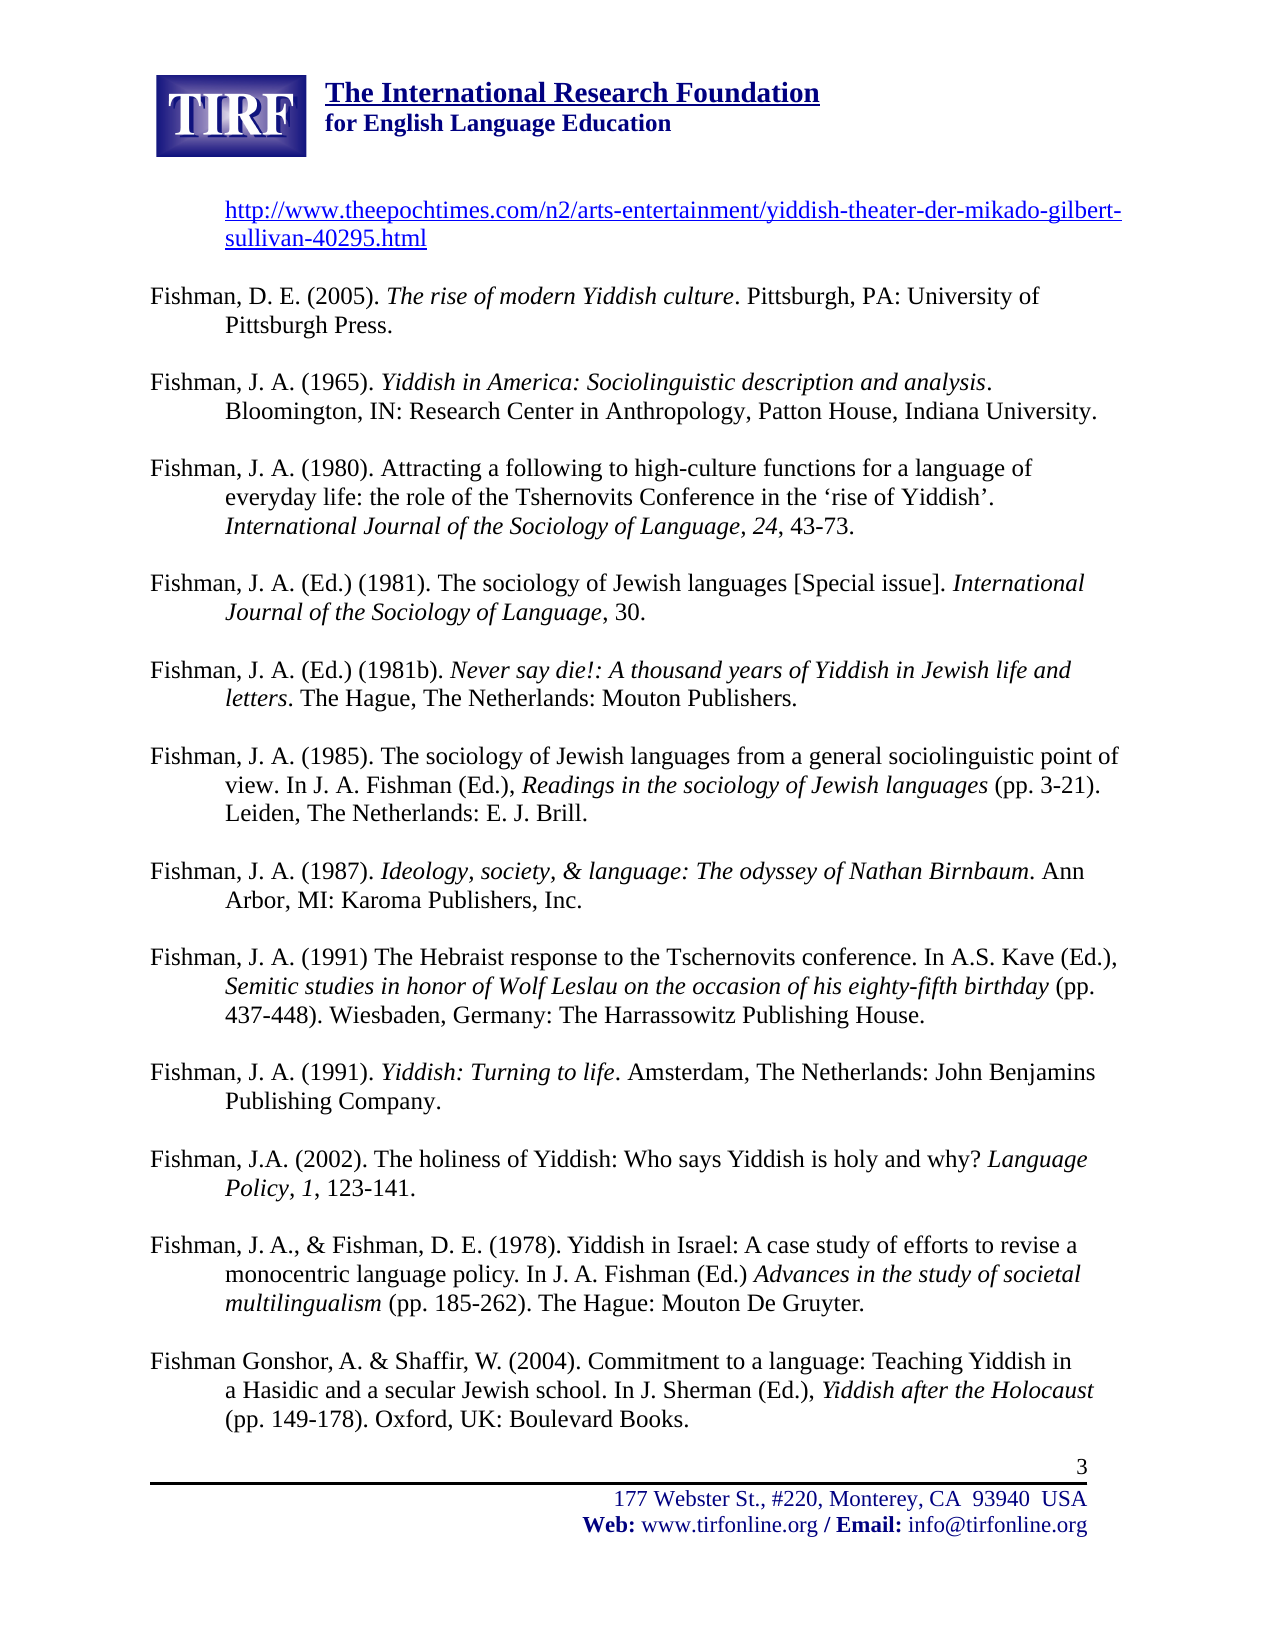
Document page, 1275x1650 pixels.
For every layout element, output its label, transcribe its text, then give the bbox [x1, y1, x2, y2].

text Fishman, D. E. (2005). The rise of modern Yiddish culture. Pittsburgh, PA: University of Pittsburgh Press. [150, 281, 1125, 338]
subtitle a Hasidic and a secular Jewish school. In J. Sherman (Ed.), Yiddish after the Holocaust (pp. 149-178). Oxford, UK: Boulevard Books. [150, 1375, 1125, 1433]
subtitle multilingualism (pp. 185-262). The Hague: Mouton De Gruyter. [150, 1288, 1125, 1317]
subtitle Policy, 1, 123-141. [150, 1173, 1125, 1201]
subtitle monocentric language policy. In J. A. Fishman (Ed.) Advances in the study of societal [150, 1259, 1125, 1288]
subtitle Fishman, J. A., & Fishman, D. E. (1978). Yiddish in Israel: A case study of efforts to revise a [150, 1231, 1125, 1259]
text Fishman, J. A. (1987). Ideology, society, & language: The odyssey of Nathan Birnbaum. Ann Arbor, MI: Karoma Publishers, Inc. [150, 856, 1125, 913]
subtitle Fishman, J.A. (2002). The holiness of Yiddish: Who says Yiddish is holy and why? Language [150, 1144, 1125, 1172]
text Fishman, J. A. (1985). The sociology of Jewish languages from a general sociolinguistic point of [150, 741, 1125, 770]
text Fishman, J. A. (1991) The Hebraist response to the Tschernovits conference. In A.S. Kave (Ed.), Semitic studies in honor of Wolf Leslau on the occasion of his eighty-fifth birthday (pp. 437-448). Wiesbaden, Germany: The Harrassowitz Publishing House. [150, 942, 1125, 1028]
text Fishman, J. A. (1980). Attracting a following to high-culture functions for a language of everyday life: the role of the Tshernovits Conference in the ‘rise of Yiddish’. International Journal of the Sociology of Language, 24, 43-73. [150, 453, 1125, 540]
text Fishman, J. A. (1991). Yiddish: Turning to life. Amsterdam, The Netherlands: John Benjamins Publishing Company. [150, 1057, 1125, 1115]
subtitle Fishman Gonshor, A. & Shaffir, W. (2004). Commitment to a language: Teaching Yiddish in [150, 1346, 1125, 1375]
text view. In J. A. Fishman (Ed.), Readings in the sociology of Jewish languages (pp. 3-21). Leiden, The Netherlands: E. J. Brill. [150, 770, 1125, 827]
text Fishman, J. A. (Ed.) (1981b). Never say die!: A thousand years of Yiddish in Jewish life and letters. The Hague, The Netherlands: Mouton Publishers. [150, 655, 1125, 712]
text Fishman, J. A. (Ed.) (1981). The sociology of Jewish languages [Special issue]. International Journal of the Sociology of Language, 30. [150, 568, 1125, 626]
text Fishman, J. A. (1965). Yiddish in America: Sociolinguistic description and analysis. Bloomington, IN: Research Center in Anthropology, Patton House, Indiana University. [150, 367, 1125, 425]
picture [156, 75, 307, 157]
